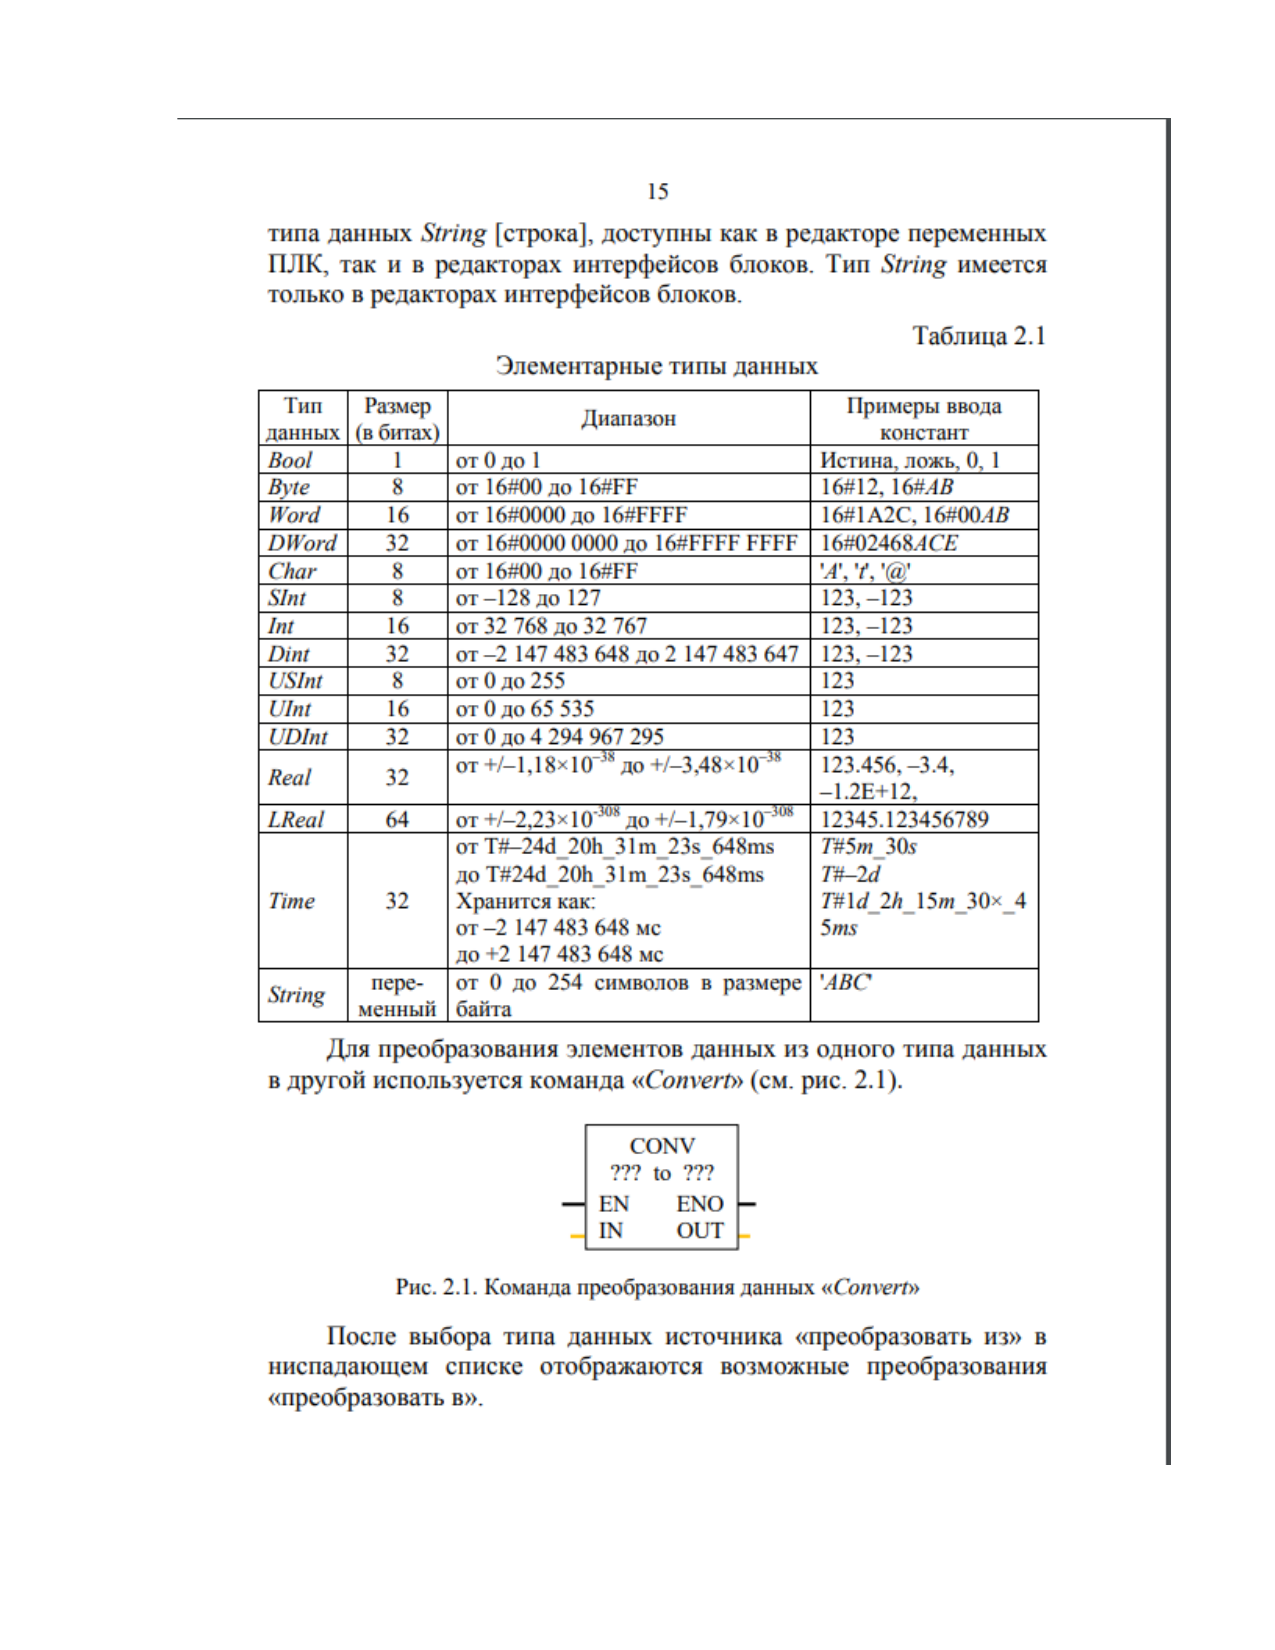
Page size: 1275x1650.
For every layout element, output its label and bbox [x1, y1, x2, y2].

picture [177, 118, 1171, 1465]
